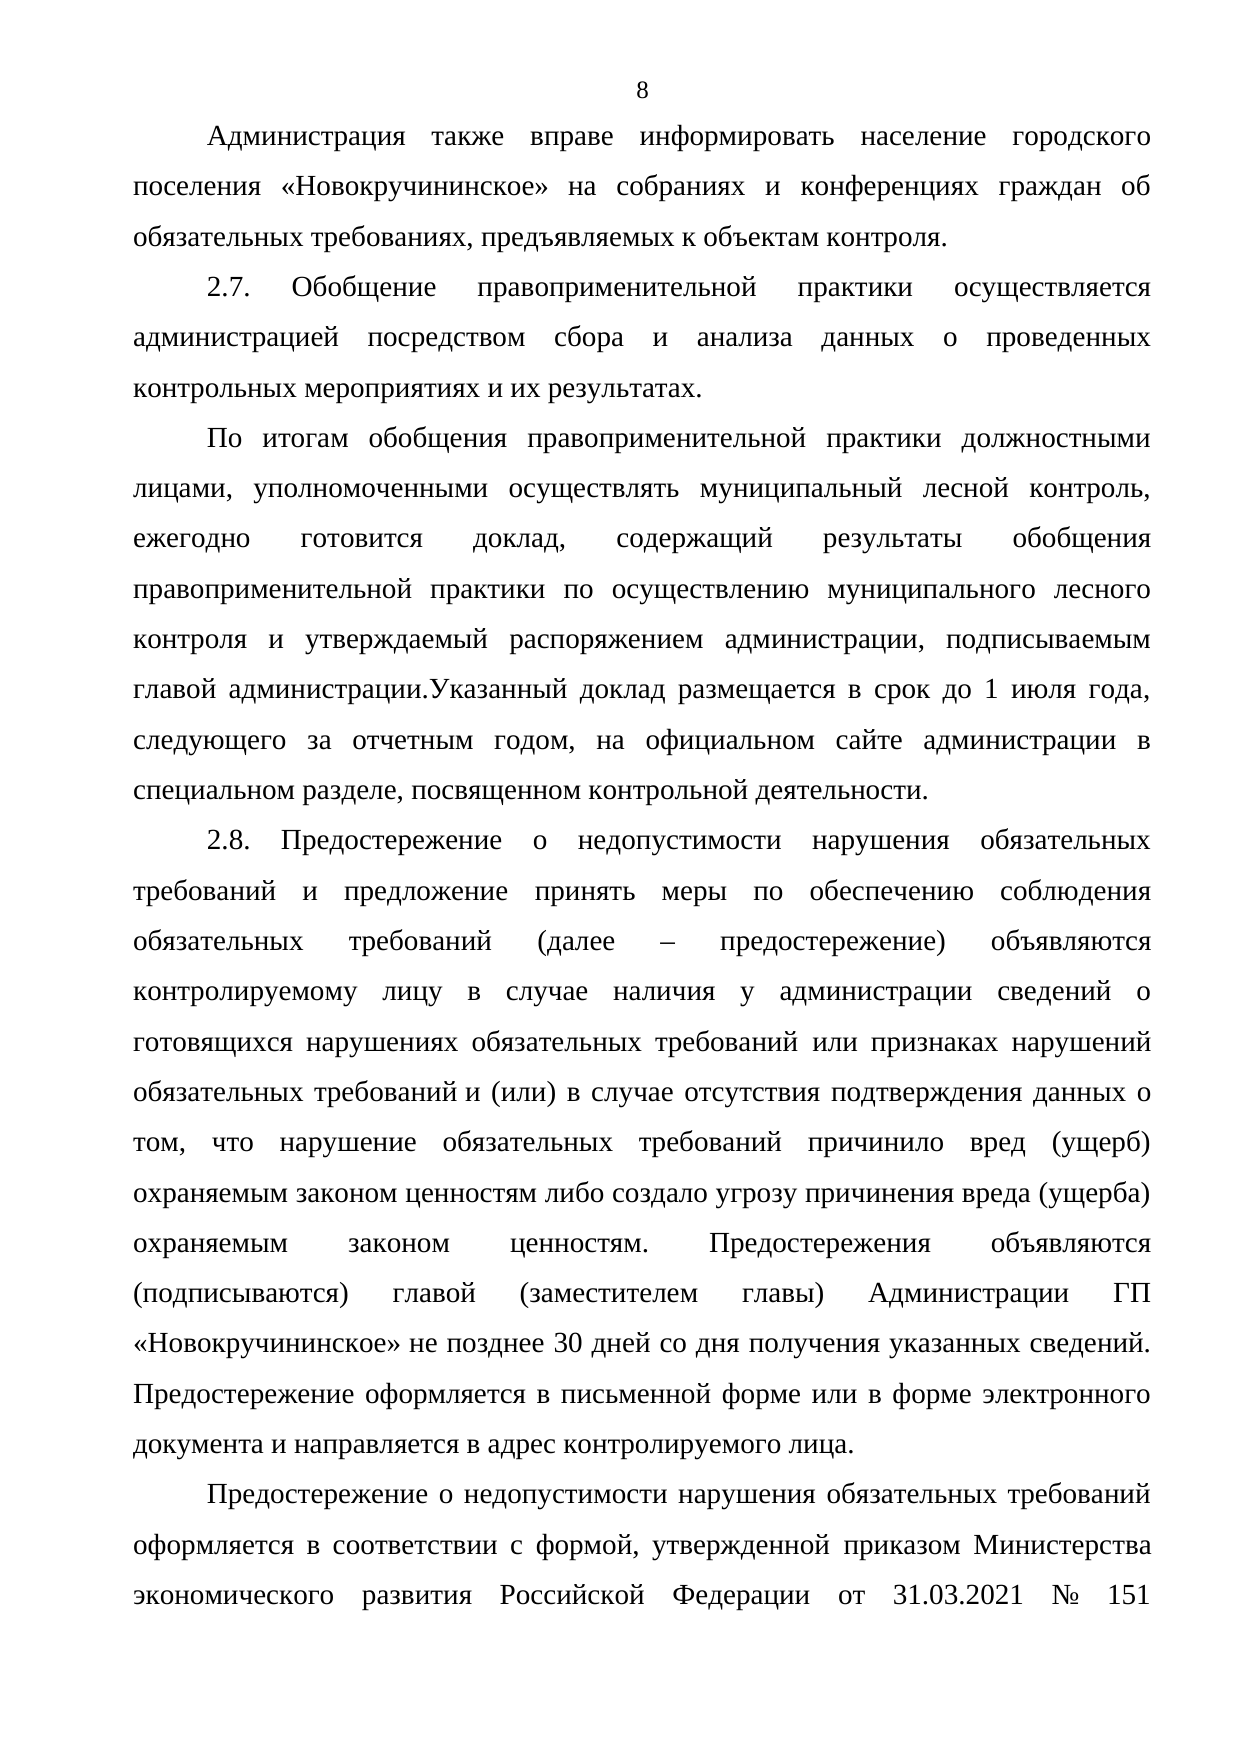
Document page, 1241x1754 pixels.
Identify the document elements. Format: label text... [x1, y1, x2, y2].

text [133, 1477, 1152, 1577]
text 2.8. Предостережение о недопустимости нарушения обязательных требований и предложение принять меры по обеспечению соблюдения обязательных требований (далее – предостережение) объявляются контролируемому лицу в случае наличия у администрации сведений о готовящихся нарушениях обязательных требований или признаках нарушений обязательных требований и (или) в случае отсутствия подтверждения данных о том, что нарушение обязательных требований причинило вред (ущерб) охраняемым законом ценностям либо создало угрозу причинения вреда (ущерба) охраняемым законом ценностям. Предостережения объявляются (подписываются) главой (заместителем главы) Администрации ГП «Новокручининское» не позднее 30 дней со дня получения указанных сведений. Предостережение оформляется в письменной форме или в форме электронного документа и направляется в адрес контролируемого лица. [133, 822, 1152, 1460]
text По итогам обобщения правоприменительной практики должностными лицами, уполномоченными осуществлять муниципальный лесной контроль, ежегодно готовится доклад, содержащий результаты обобщения правоприменительной практики по осуществлению муниципального лесного контроля и утверждаемый распоряжением администрации, подписываемым главой администрации.Указанный доклад размещается в срок до 1 июля года, следующего за отчетным годом, на официальном сайте администрации в специальном разделе, посвященном контрольной деятельности. [133, 420, 1152, 806]
text Администрация также вправе информировать население городского поселения «Новокручининское» на собраниях и конференциях граждан об обязательных требованиях, предъявляемых к объектам контроля. [133, 118, 1152, 252]
text 2.7. Обобщение правоприменительной практики осуществляется администрацией посредством сбора и анализа данных о проведенных контрольных мероприятиях и их результатах. [133, 269, 1152, 403]
